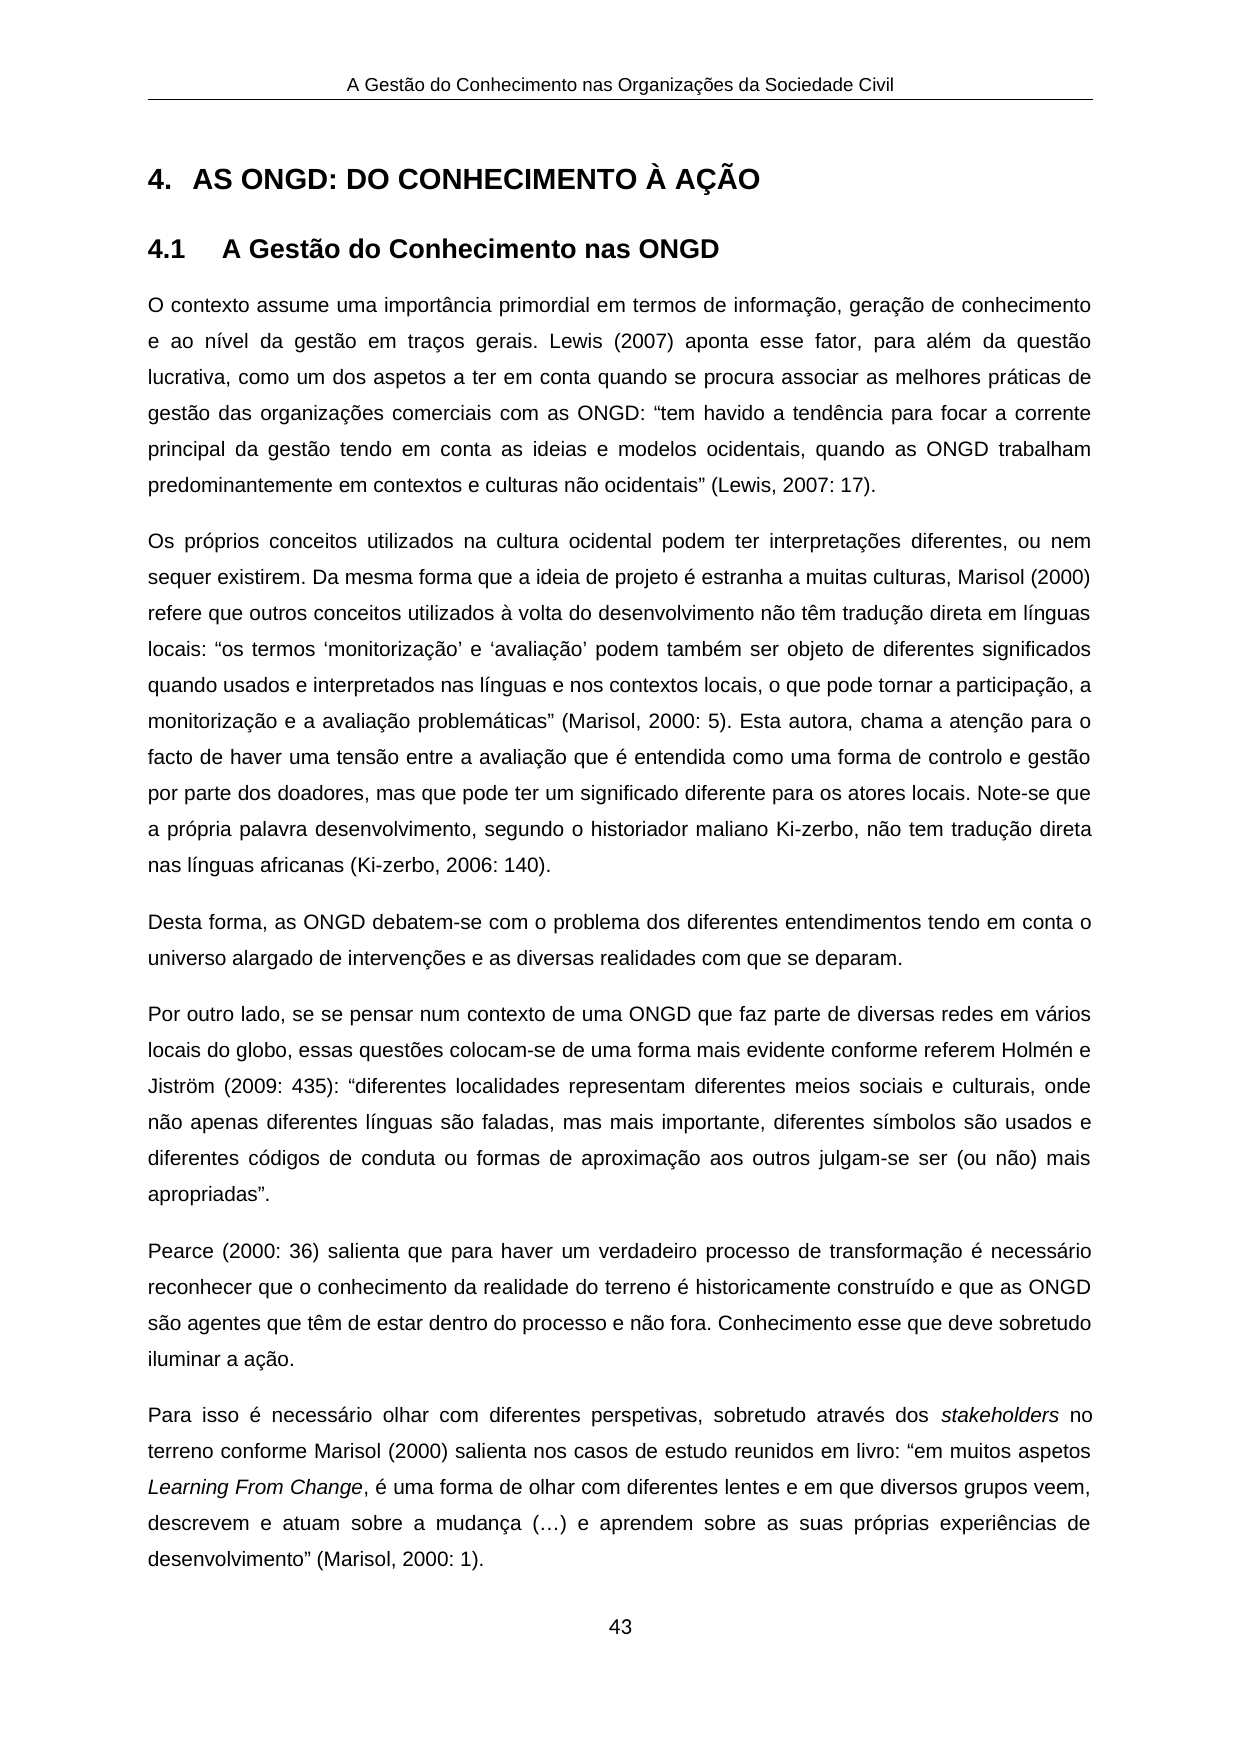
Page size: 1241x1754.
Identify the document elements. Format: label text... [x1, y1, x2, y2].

text Desta forma, as ONGD debatem-se com o problema dos diferentes entendimentos tendo em conta o universo alargado de intervenções e as diversas realidades com que se deparam. [148, 909, 1093, 969]
text O contexto assume uma importância primordial em termos de informação, geração de conhecimento e ao nível da gestão em traços gerais. Lewis (2007) aponta esse fator, para além da questão lucrativa, como um dos aspetos a ter em conta quando se procura associar as melhores práticas de gestão das organizações comerciais com as ONGD: “tem havido a tendência para focar a corrente principal da gestão tendo em conta as ideias e modelos ocidentais, quando as ONGD trabalham predominantemente em contextos e culturas não ocidentais” (Lewis, 2007: 17). [148, 293, 1093, 496]
subtitle AS ONGD: DO CONHECIMENTO À AÇÃO [148, 162, 1093, 196]
text Pearce (2000: 36) salienta que para haver um verdadeiro processo de transformação é necessário reconhecer que o conhecimento da realidade do terreno é historicamente construído e que as ONGD são agentes que têm de estar dentro do processo e não fora. Conhecimento esse que deve sobretudo iluminar a ação. [148, 1239, 1093, 1370]
text Os próprios conceitos utilizados na cultura ocidental podem ter interpretações diferentes, ou nem sequer existirem. Da mesma forma que a ideia de projeto é estranha a muitas culturas, Marisol (2000) refere que outros conceitos utilizados à volta do desenvolvimento não têm tradução direta em línguas locais: “os termos ‘monitorização’ e ‘avaliação’ podem também ser objeto de diferentes significados quando usados e interpretados nas línguas e nos contextos locais, o que pode tornar a participação, a monitorização e a avaliação problemáticas” (Marisol, 2000: 5). Esta autora, chama a atenção para o facto de haver uma tensão entre a avaliação que é entendida como uma forma de controlo e gestão por parte dos doadores, mas que pode ter um significado diferente para os atores locais. Note-se que a própria palavra desenvolvimento, segundo o historiador maliano Ki-zerbo, não tem tradução direta nas línguas africanas (Ki-zerbo, 2006: 140). [148, 529, 1093, 877]
text Por outro lado, se se pensar num contexto de uma ONGD que faz parte de diversas redes em vários locais do globo, essas questões colocam-se de uma forma mais evidente conforme referem Holmén e Jiström (2009: 435): “diferentes localidades representam diferentes meios sociais e culturais, onde não apenas diferentes línguas são faladas, mas mais importante, diferentes símbolos são usados e diferentes códigos de conduta ou formas de aproximação aos outros julgam-se ser (ou não) mais apropriadas”. [148, 1002, 1093, 1206]
text Para isso é necessário olhar com diferentes perspetivas, sobretudo através dos stakeholders no terreno conforme Marisol (2000) salienta nos casos de estudo reunidos em livro: “em muitos aspetos Learning From Change, é uma forma de olhar com diferentes lentes e em que diversos grupos veem, descrevem e atuam sobre a mudança (…) e aprendem sobre as suas próprias experiências de desenvolvimento” (Marisol, 2000: 1). [148, 1403, 1093, 1571]
subtitle A Gestão do Conhecimento nas ONGD [148, 233, 1093, 265]
